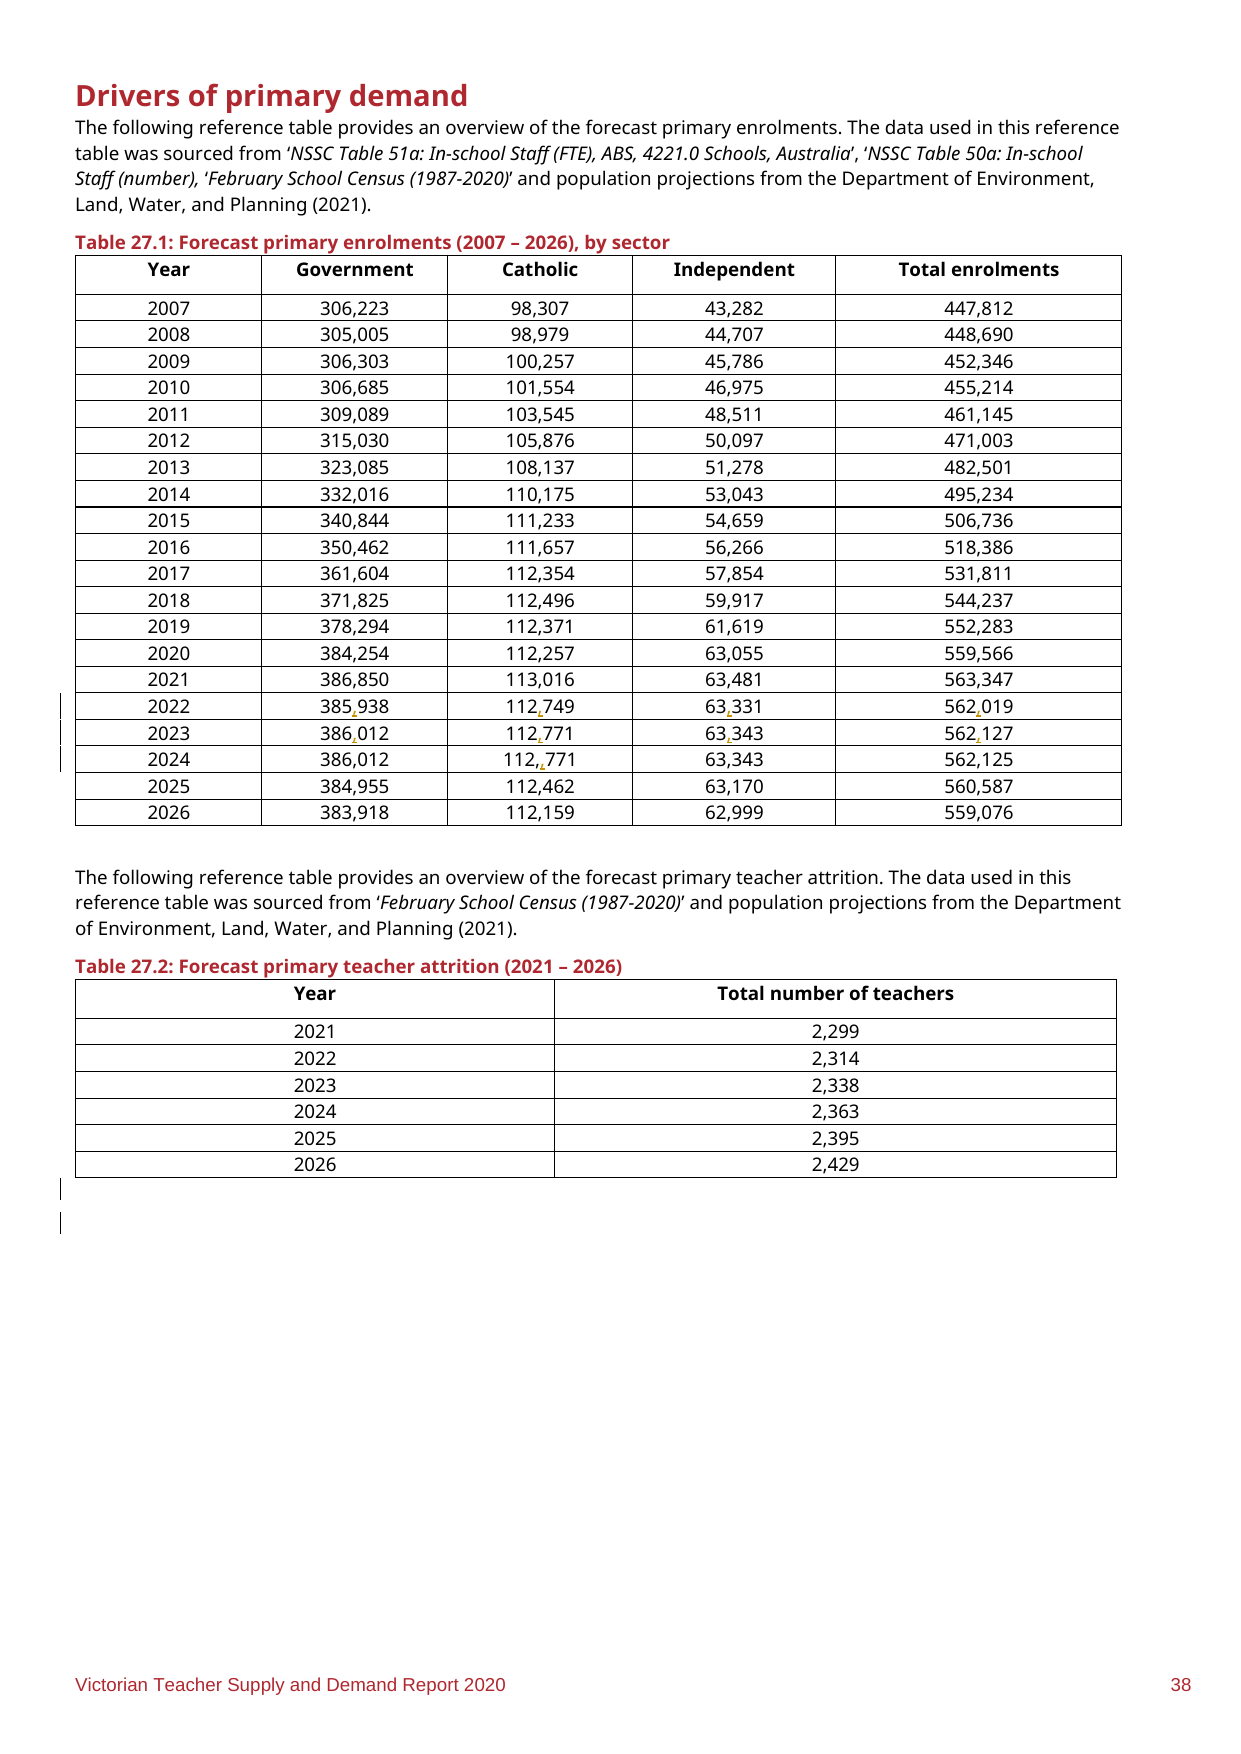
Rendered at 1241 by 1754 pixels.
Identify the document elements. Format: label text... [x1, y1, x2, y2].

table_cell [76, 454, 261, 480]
subtitle Table 27.1: Forecast primary enrolments (2007 – 2026), by sector [75, 229, 1122, 255]
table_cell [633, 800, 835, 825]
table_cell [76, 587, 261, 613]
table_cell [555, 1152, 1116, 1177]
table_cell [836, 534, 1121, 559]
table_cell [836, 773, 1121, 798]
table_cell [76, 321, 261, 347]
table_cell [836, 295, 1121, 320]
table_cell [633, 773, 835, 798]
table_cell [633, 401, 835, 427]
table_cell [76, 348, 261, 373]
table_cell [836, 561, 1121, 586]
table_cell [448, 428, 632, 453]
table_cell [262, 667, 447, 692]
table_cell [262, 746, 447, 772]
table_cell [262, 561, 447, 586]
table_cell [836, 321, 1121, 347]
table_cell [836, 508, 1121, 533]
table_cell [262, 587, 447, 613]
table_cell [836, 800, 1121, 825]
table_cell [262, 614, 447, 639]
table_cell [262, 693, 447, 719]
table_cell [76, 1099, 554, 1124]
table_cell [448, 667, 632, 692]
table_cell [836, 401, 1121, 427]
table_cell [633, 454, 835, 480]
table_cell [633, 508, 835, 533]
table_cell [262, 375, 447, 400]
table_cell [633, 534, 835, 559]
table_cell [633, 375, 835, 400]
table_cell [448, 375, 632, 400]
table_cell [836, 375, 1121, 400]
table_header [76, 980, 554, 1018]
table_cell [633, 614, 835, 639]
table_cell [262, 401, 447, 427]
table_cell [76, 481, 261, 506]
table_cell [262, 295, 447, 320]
subtitle Drivers of primary demand [75, 75, 1122, 115]
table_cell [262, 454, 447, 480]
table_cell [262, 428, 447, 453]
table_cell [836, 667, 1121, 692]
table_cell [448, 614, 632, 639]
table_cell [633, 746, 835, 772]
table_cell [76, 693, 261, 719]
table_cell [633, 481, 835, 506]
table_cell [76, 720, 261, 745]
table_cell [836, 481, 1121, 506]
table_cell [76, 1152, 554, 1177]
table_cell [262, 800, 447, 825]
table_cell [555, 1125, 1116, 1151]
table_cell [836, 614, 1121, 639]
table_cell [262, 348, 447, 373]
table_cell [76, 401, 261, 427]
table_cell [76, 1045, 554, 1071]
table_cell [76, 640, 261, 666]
text The following reference table provides an overview of the forecast primary teacher attrition. The data used in this reference table was sourced from ‘February School Census (1987-2020)’ and population projections from the Department of Environment, Land, Water, and Planning (2021). [75, 864, 1122, 941]
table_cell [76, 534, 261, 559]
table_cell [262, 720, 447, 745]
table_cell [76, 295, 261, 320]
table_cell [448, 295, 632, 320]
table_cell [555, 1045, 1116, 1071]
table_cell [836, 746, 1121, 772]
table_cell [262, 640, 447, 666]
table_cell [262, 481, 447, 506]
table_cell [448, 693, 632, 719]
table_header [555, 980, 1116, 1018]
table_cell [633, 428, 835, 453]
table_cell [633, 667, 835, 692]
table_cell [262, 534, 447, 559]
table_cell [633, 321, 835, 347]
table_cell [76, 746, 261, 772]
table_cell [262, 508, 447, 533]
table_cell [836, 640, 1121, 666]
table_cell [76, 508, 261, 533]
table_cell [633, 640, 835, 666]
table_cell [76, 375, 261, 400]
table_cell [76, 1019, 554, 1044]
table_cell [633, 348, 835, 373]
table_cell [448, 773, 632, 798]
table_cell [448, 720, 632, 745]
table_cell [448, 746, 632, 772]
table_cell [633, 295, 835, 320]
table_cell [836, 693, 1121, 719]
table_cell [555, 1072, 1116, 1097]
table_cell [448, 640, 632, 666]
subtitle Table 27.2: Forecast primary teacher attrition (2021 – 2026) [75, 953, 1122, 979]
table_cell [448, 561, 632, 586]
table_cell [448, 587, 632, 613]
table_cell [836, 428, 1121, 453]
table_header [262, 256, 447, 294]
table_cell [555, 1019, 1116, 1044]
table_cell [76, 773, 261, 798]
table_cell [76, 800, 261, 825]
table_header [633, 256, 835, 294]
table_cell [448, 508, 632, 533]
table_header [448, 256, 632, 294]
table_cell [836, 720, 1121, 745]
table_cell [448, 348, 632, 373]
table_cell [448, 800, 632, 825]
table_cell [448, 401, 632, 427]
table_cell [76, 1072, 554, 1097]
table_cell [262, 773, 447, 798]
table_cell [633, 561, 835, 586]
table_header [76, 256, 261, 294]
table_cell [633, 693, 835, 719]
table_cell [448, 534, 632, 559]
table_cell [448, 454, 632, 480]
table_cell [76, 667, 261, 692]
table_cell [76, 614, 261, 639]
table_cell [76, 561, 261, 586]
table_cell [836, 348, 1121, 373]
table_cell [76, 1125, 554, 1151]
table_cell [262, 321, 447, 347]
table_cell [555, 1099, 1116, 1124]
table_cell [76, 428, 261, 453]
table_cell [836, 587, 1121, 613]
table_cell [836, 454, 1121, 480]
text The following reference table provides an overview of the forecast primary enrolments. The data used in this reference table was sourced from ‘NSSC Table 51a: In-school Staff (FTE), ABS, 4221.0 Schools, Australia’, ‘NSSC Table 50a: In-school Staff (number), ‘February School Census (1987-2020)’ and population projections from the Department of Environment, Land, Water, and Planning (2021). [75, 115, 1122, 217]
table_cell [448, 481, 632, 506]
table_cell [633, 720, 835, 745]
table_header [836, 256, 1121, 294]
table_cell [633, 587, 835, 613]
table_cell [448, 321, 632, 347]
